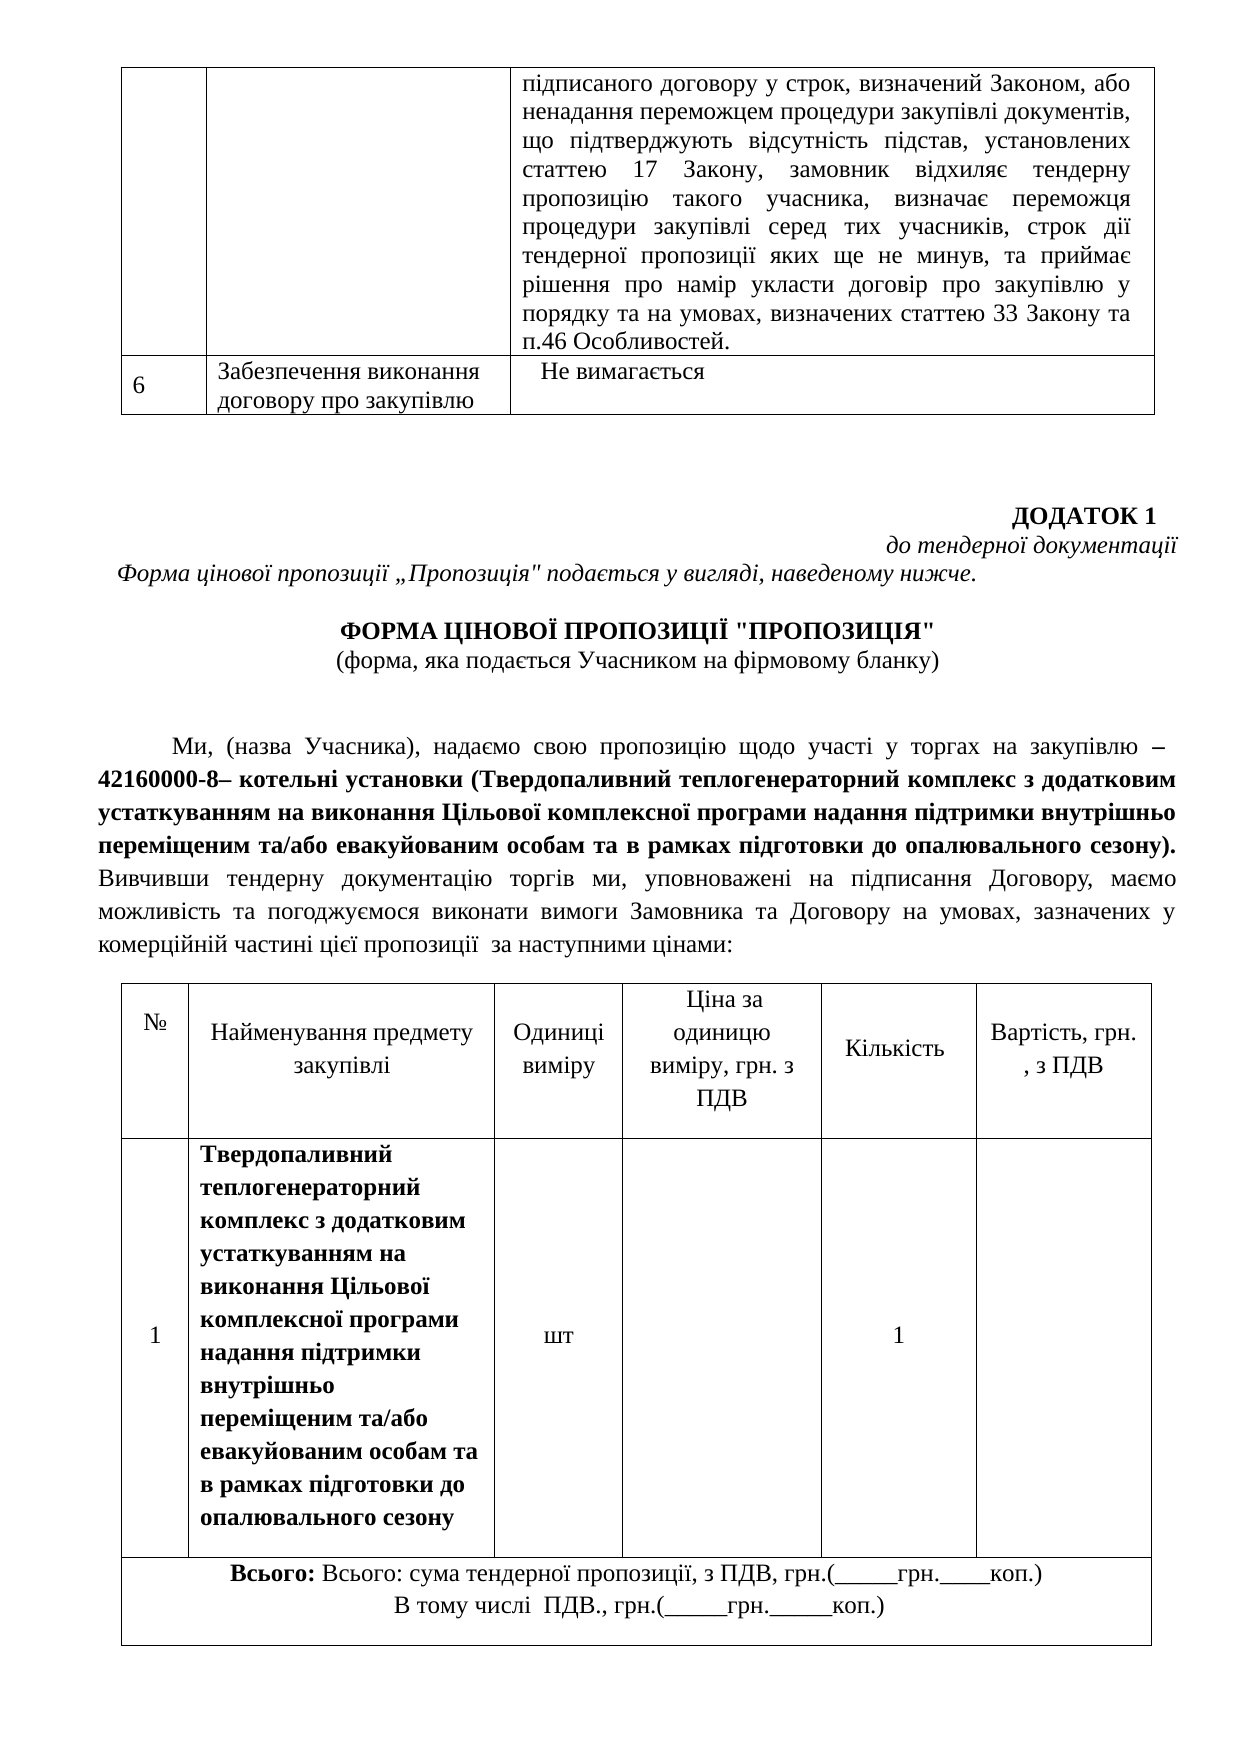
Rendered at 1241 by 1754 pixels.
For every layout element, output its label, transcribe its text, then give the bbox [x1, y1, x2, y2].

table_cell 6 [122, 356, 206, 414]
table_header Кількість [822, 984, 976, 1138]
table_cell [977, 1139, 1151, 1557]
table_cell шт [495, 1139, 622, 1557]
table_cell Твердопаливний теплогенераторний комплекс з додатковим устаткуванням на виконання Цільової комплексної програми надання підтримки внутрішньо переміщеним та/або евакуйованим особам та в рамках підготовки до опалювального сезону [189, 1139, 494, 1557]
text ДОДАТОК 1 [98, 501, 1157, 530]
table_cell Забезпечення виконання договору про закупівлю [207, 356, 510, 414]
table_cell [207, 68, 510, 355]
table_cell Не вимагається [511, 356, 1154, 414]
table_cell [511, 68, 1154, 355]
table_header Ціна за одиницю виміру, грн. з ПДВ [623, 984, 821, 1138]
text ФОРМА ЦІНОВОЇ ПРОПОЗИЦІЇ "ПРОПОЗИЦІЯ" [98, 616, 1177, 645]
table_cell 1 [122, 1139, 188, 1557]
table_header Одиниці виміру [495, 984, 622, 1138]
text Форма цінової пропозиції „Пропозиція" подається у вигляді, наведеному нижче. [117, 558, 1157, 587]
table_cell Всього: Всього: сума тендерної пропозиції, з ПДВ, грн.(_____грн.____коп.) В тому числі ПДВ., грн.(_____грн._____коп.) [122, 1558, 1151, 1645]
table_cell [623, 1139, 821, 1557]
table_cell 5 [122, 68, 206, 355]
table_header Вартість, грн. , з ПДВ [977, 984, 1151, 1138]
table_header Найменування предмету закупівлі [189, 984, 494, 1138]
table_header № [122, 984, 188, 1138]
table_cell 1 [822, 1139, 976, 1557]
text Ми, (назва Учасника), надаємо свою пропозицію щодо участі у торгах на закупівлю – 42160000-8– котельні установки (Твердопаливний теплогенераторний комплекс з додатковим устаткуванням на виконання Цільової комплексної програми надання підтримки внутрішньо переміщеним та/або евакуйованим особам та в рамках підготовки до опалювального сезону). Вивчивши тендерну документацію торгів ми, уповноважені на підписання Договору, маємо можливість та погоджуємося виконати вимоги Замовника та Договору на умовах, зазначених у комерційній частині цієї пропозиції за наступними цінами: [98, 731, 1177, 958]
text (форма, яка подається Учасником на фірмовому бланку) [98, 645, 1177, 673]
text до тендерної документації [687, 530, 1177, 558]
